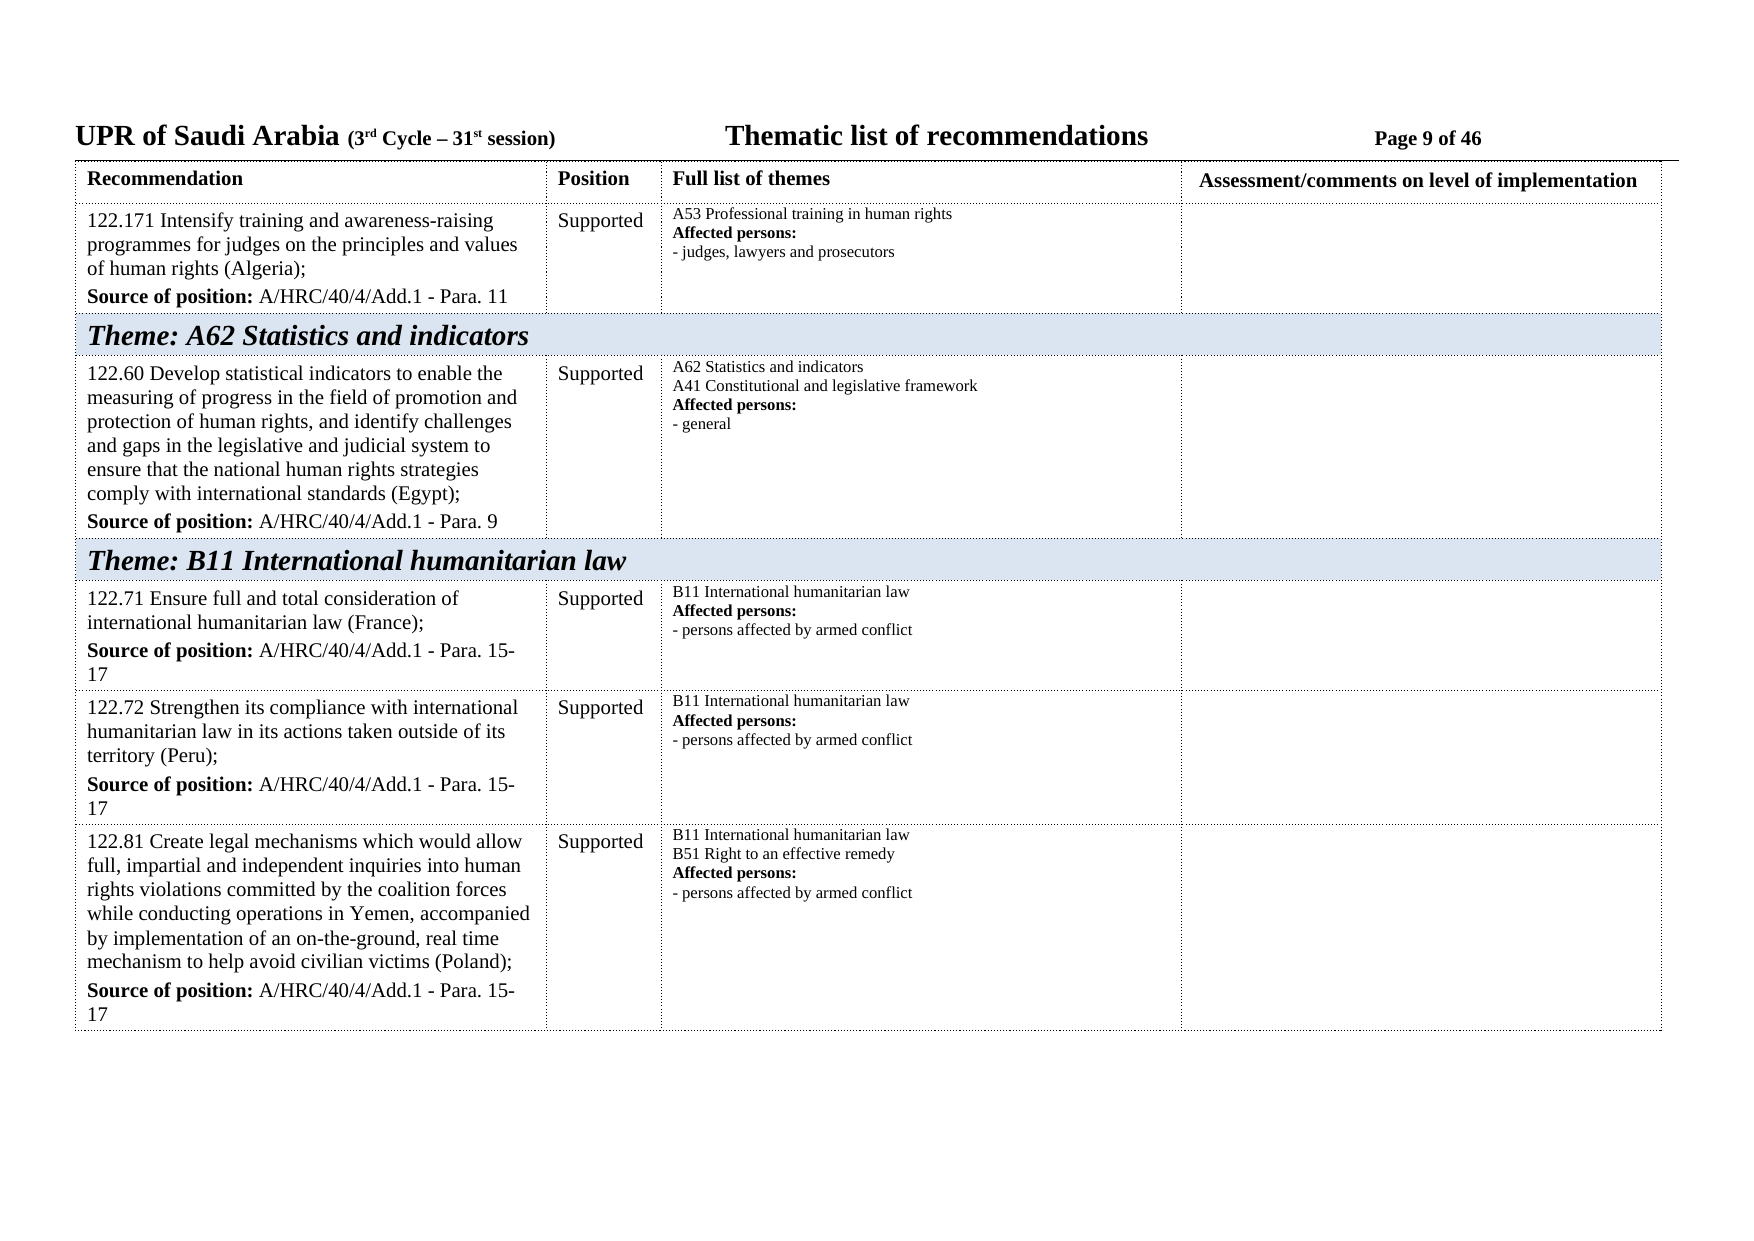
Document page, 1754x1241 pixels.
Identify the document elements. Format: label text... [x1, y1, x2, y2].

table_header Recommendation [76, 161, 546, 203]
table_cell Supported [546, 355, 661, 537]
table_cell B11 International humanitarian law Affected persons: - persons affected by armed conflict [661, 690, 1182, 824]
table_cell Theme: B11 International humanitarian law [76, 538, 1661, 580]
table_cell 122.71 Ensure full and total consideration of international humanitarian law (France); Source of position: A/HRC/40/4/Add.1 - Para. 15-17 [76, 580, 546, 690]
table_cell A62 Statistics and indicators A41 Constitutional and legislative framework Affected persons: - general [661, 355, 1182, 537]
table_cell [1182, 824, 1661, 1030]
table_cell B11 International humanitarian law B51 Right to an effective remedy Affected persons: - persons affected by armed conflict [661, 824, 1182, 1030]
table_cell Supported [546, 580, 661, 690]
table_cell 122.81 Create legal mechanisms which would allow full, impartial and independent inquiries into human rights violations committed by the coalition forces while conducting operations in Yemen, accompanied by implementation of an on-the-ground, real time mechanism to help avoid civilian victims (Poland); Source of position: A/HRC/40/4/Add.1 - Para. 15-17 [76, 824, 546, 1030]
table_cell [1182, 690, 1661, 824]
table_cell [1182, 580, 1661, 690]
table_header Assessment/comments on level of implementation [1182, 161, 1661, 203]
table_cell A53 Professional training in human rights Affected persons: - judges, lawyers and prosecutors [661, 203, 1182, 312]
table_cell 122.72 Strengthen its compliance with international humanitarian law in its actions taken outside of its territory (Peru); Source of position: A/HRC/40/4/Add.1 - Para. 15-17 [76, 690, 546, 824]
table_cell Supported [546, 203, 661, 312]
table_cell 122.60 Develop statistical indicators to enable the measuring of progress in the field of promotion and protection of human rights, and identify challenges and gaps in the legislative and judicial system to ensure that the national human rights strategies comply with international standards (Egypt); Source of position: A/HRC/40/4/Add.1 - Para. 9 [76, 355, 546, 537]
table_cell Supported [546, 824, 661, 1030]
table_cell Supported [546, 690, 661, 824]
table_cell 122.171 Intensify training and awareness-raising programmes for judges on the principles and values of human rights (Algeria); Source of position: A/HRC/40/4/Add.1 - Para. 11 [76, 203, 546, 312]
table_cell Theme: A62 Statistics and indicators [76, 313, 1661, 355]
table_header Full list of themes [661, 161, 1182, 203]
table_cell B11 International humanitarian law Affected persons: - persons affected by armed conflict [661, 580, 1182, 690]
table_cell [1182, 355, 1661, 537]
table_header Position [546, 161, 661, 203]
table_cell [1182, 203, 1661, 312]
